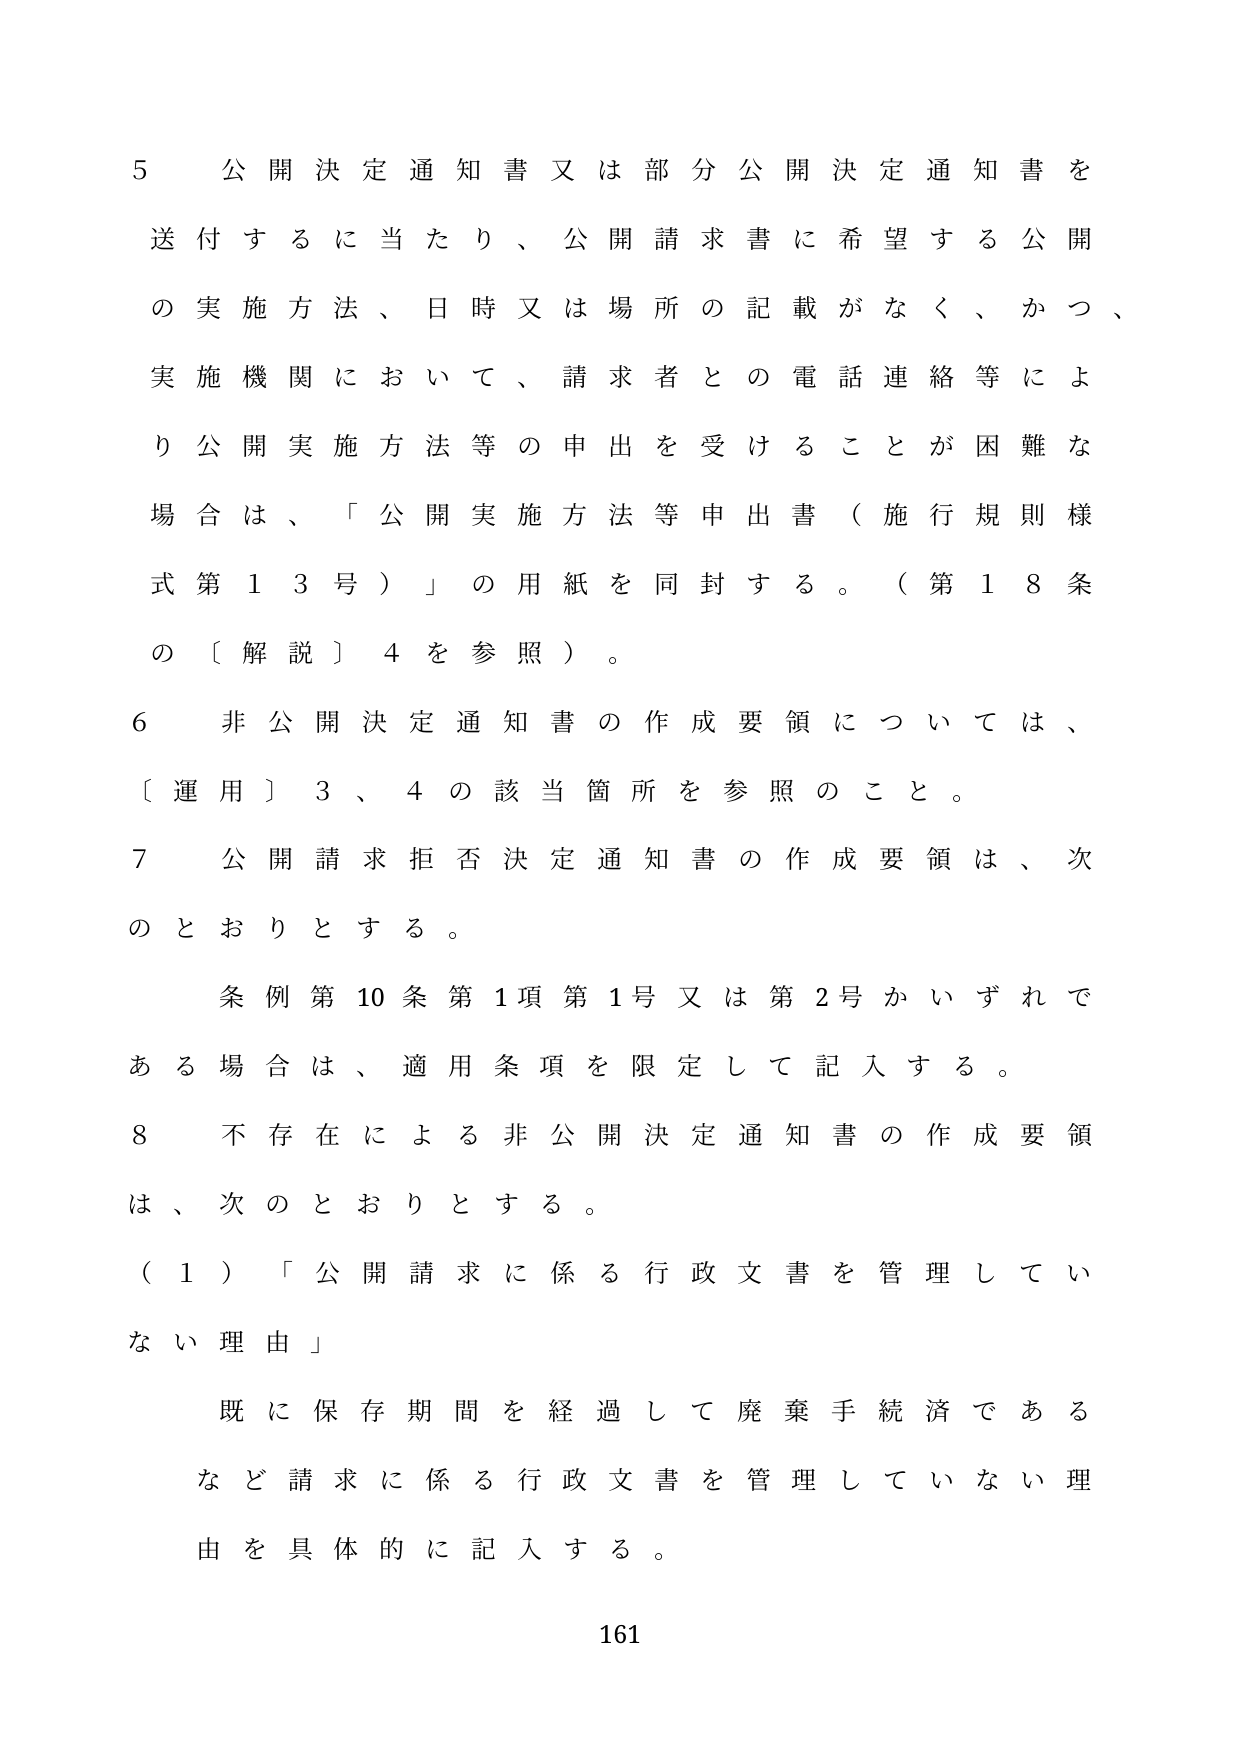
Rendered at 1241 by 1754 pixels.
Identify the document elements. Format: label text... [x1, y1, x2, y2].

text ５ 公開決定通知書又は部分公開決定通知書を送付するに当たり、公開請求書に希望する公開の実施方法、日時又は場所の記載がなく、かつ、実施機関において、請求者との電話連絡等により公開実施方法等の申出を受けることが困難な場合は、「公開実施方法等申出書（施行規則様式第１３号）」の用紙を同封する。（第１８条の〔解説〕４を参照）。 [127, 134, 1113, 686]
text ６ 非公開決定通知書の作成要領については、〔運用〕３、４の該当箇所を参照のこと。 [127, 686, 1113, 824]
text ７ 公開請求拒否決定通知書の作成要領は、次のとおりとする。 [127, 824, 1113, 962]
text （１）「公開請求に係る行政文書を管理していない理由」 [127, 1237, 1113, 1375]
text ８ 不存在による非公開決定通知書の作成要領は、次のとおりとする。 [127, 1099, 1113, 1237]
text 既に保存期間を経過して廃棄手続済であるなど請求に係る行政文書を管理していない理由を具体的に記入する。 [174, 1375, 1113, 1582]
text 条例第10条第1項第1号又は第2号かいずれである場合は、適用条項を限定して記入する。 [127, 962, 1113, 1099]
